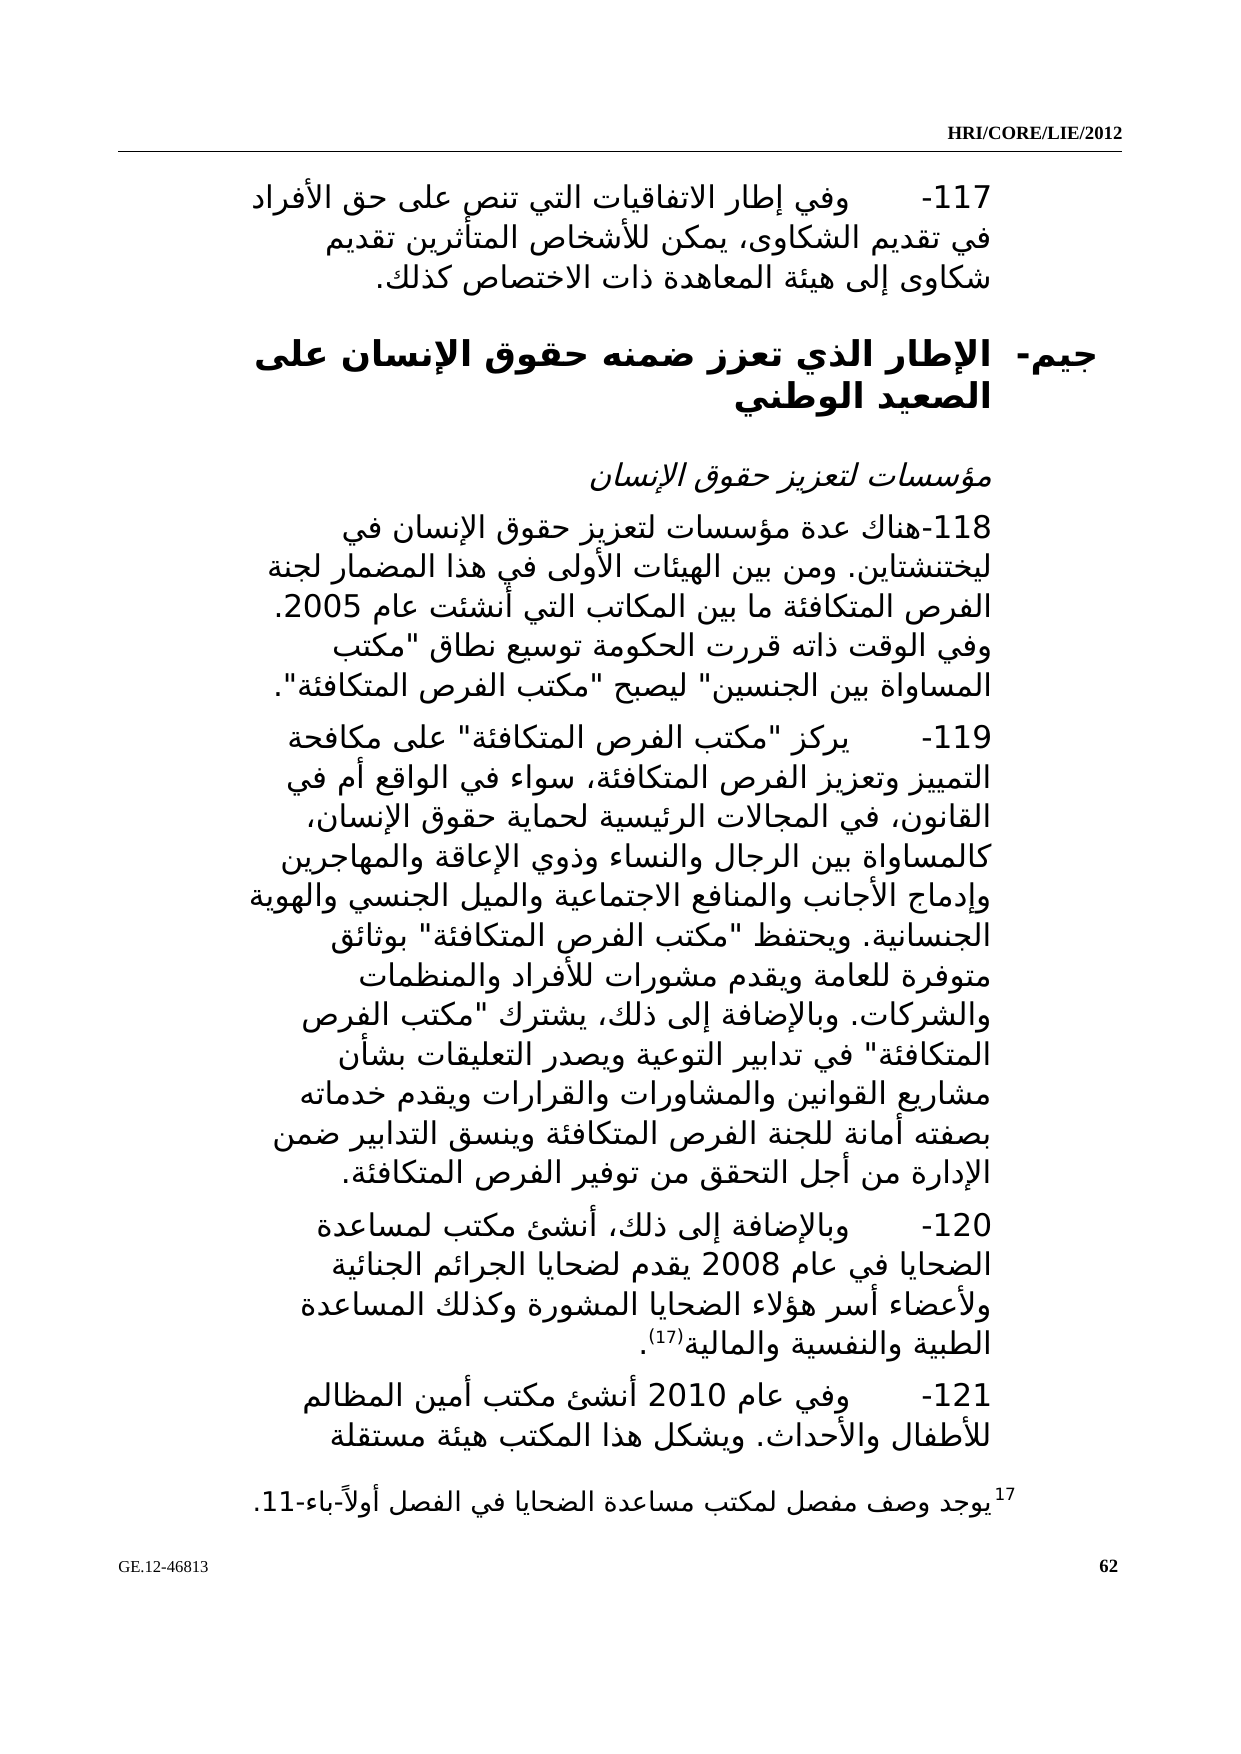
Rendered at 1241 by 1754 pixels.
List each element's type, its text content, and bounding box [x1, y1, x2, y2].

text مؤسسات لتعزيز حقوق الإنسان [248, 454, 1122, 494]
text 118- هناك عدة مؤسسات لتعزيز حقوق الإنسان في ليختنشتاين. ومن بين الهيئات الأولى في هذا المضمار لجنة الفرص المتكافئة ما بين المكاتب التي أنشئت عام 2005. وفي الوقت ذاته قررت الحكومة توسيع نطاق "مكتب المساواة بين الجنسين" ليصبح "مكتب الفرص المتكافئة". [248, 506, 992, 704]
text 117- وفي إطار الاتفاقيات التي تنص على حق الأفراد في تقديم الشكاوى، يمكن للأشخاص المتأثرين تقديم شكاوى إلى هيئة المعاهدة ذات الاختصاص كذلك. [248, 177, 992, 296]
text جيم- الإطار الذي تعزز ضمنه حقوق الإنسان على الصعيد الوطني [248, 333, 1122, 417]
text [248, 1375, 992, 1454]
text 120- وبالإضافة إلى ذلك، أنشئ مكتب لمساعدة الضحايا في عام 2008 يقدم لضحايا الجرائم الجنائية ولأعضاء أسر هؤلاء الضحايا المشورة وكذلك المساعدة الطبية والنفسية والمالية(). [248, 1204, 992, 1363]
text 119- يركز "مكتب الفرص المتكافئة" على مكافحة التمييز وتعزيز الفرص المتكافئة، سواء في الواقع أم في القانون، في المجالات الرئيسية لحماية حقوق الإنسان، كالمساواة بين الرجال والنساء وذوي الإعاقة والمهاجرين وإدماج الأجانب والمنافع الاجتماعية والميل الجنسي والهوية الجنسانية. ويحتفظ "مكتب الفرص المتكافئة" بوثائق متوفرة للعامة ويقدم مشورات للأفراد والمنظمات والشركات. وبالإضافة إلى ذلك، يشترك "مكتب الفرص المتكافئة" في تدابير التوعية ويصدر التعليقات بشأن مشاريع القوانين والمشاورات والقرارات ويقدم خدماته بصفته أمانة للجنة الفرص المتكافئة وينسق التدابير ضمن الإدارة من أجل التحقق من توفير الفرص المتكافئة. [248, 717, 992, 1192]
